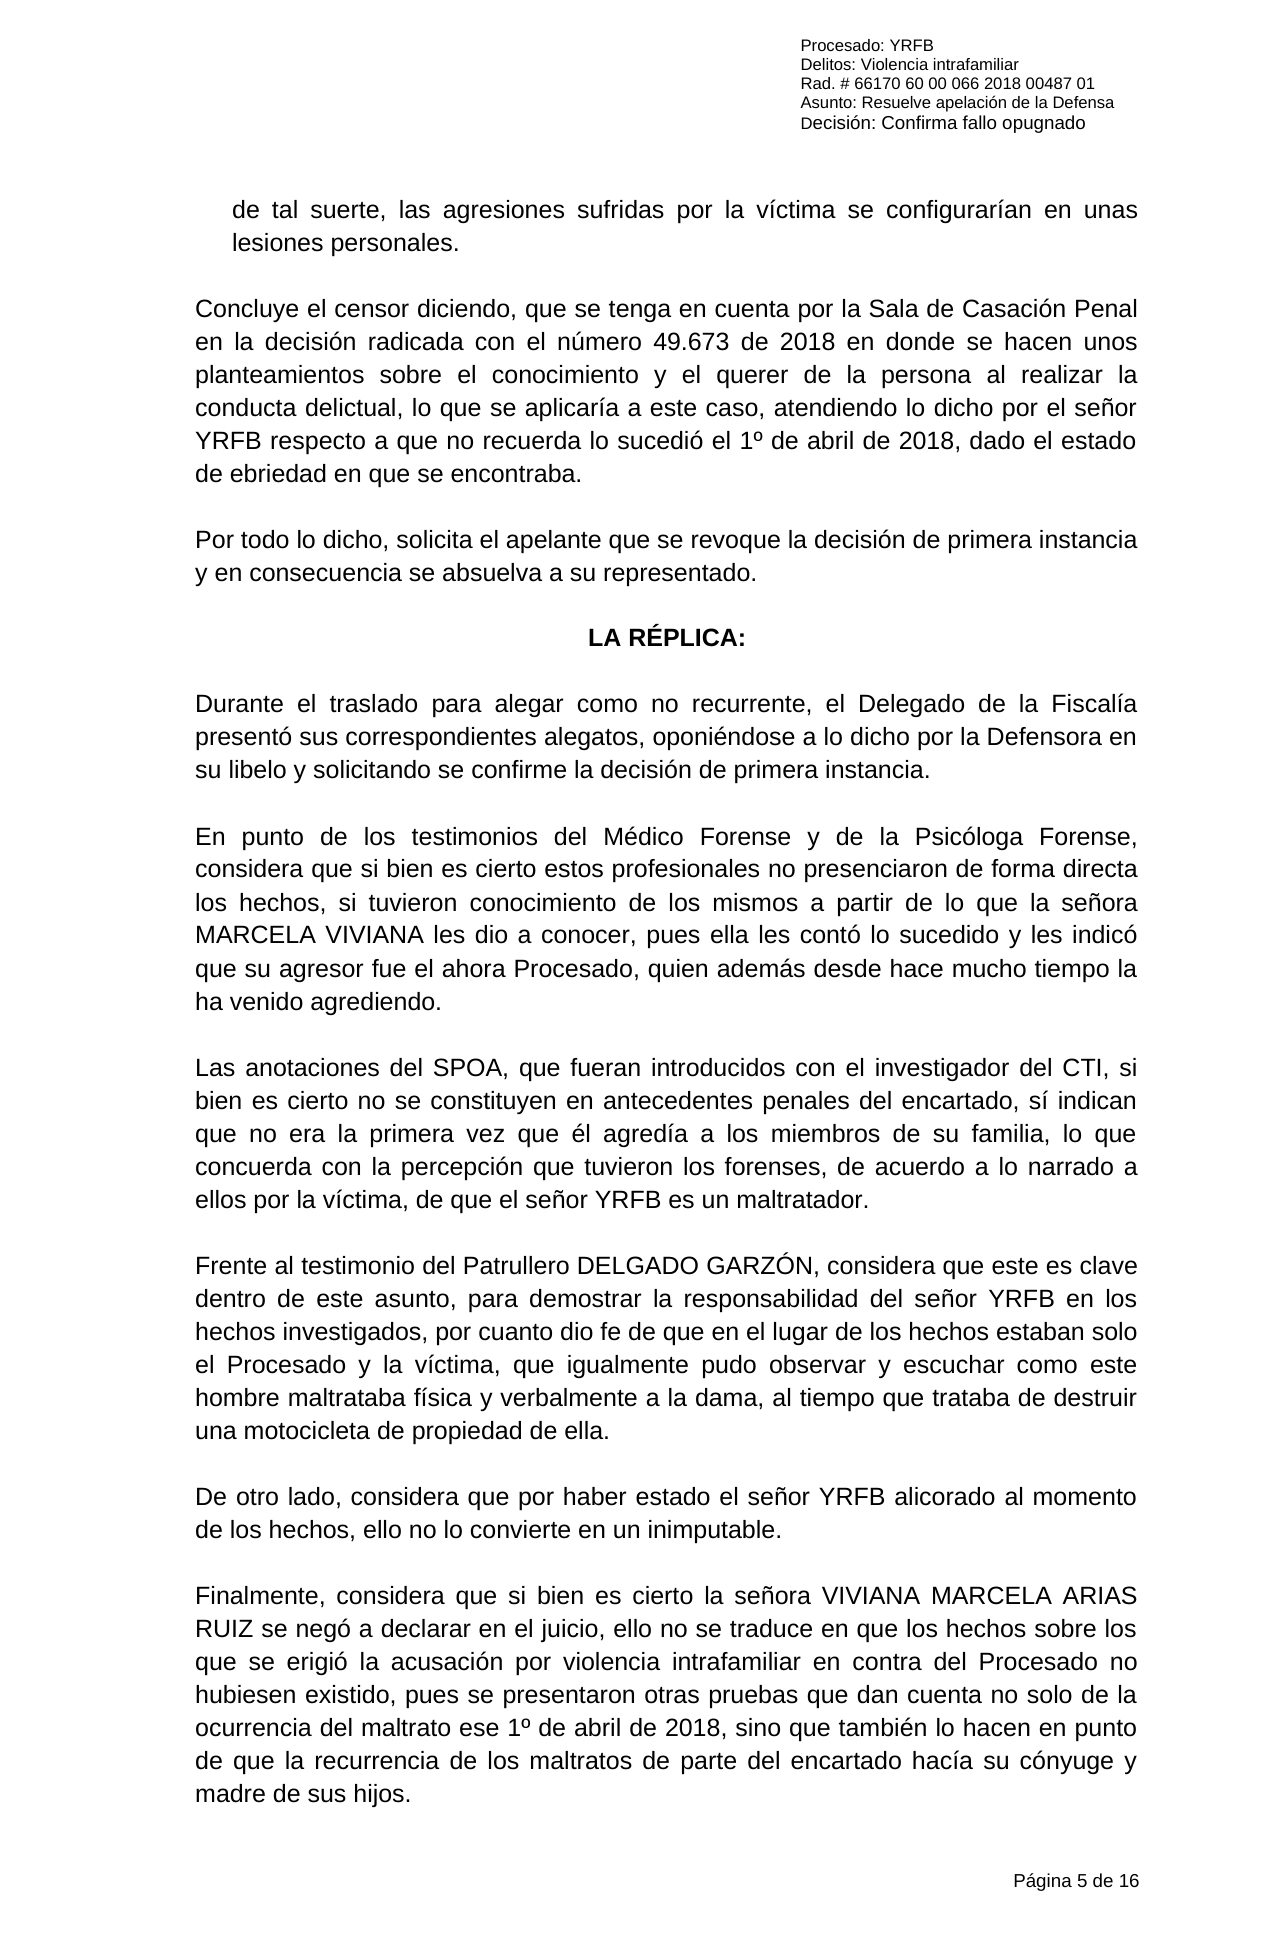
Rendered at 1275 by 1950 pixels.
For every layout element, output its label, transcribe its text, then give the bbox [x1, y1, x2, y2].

text Las anotaciones del SPOA, que fueran introducidos con el investigador del CTI, si bien es cierto no se constituyen en antecedentes penales del encartado, sí indican que no era la primera vez que él agredía a los miembros de su familia, lo que concuerda con la percepción que tuvieron los forenses, de acuerdo a lo narrado a ellos por la víctima, de que el señor YRFB es un maltratador. [195, 1053, 1139, 1213]
text De otro lado, considera que por haber estado el señor YRFB alicorado al momento de los hechos, ello no lo convierte en un inimputable. [195, 1482, 1139, 1544]
text Durante el traslado para alegar como no recurrente, el Delegado de la Fiscalía presentó sus correspondientes alegatos, oponiéndose a lo dicho por la Defensora en su libelo y solicitando se confirme la decisión de primera instancia. [195, 689, 1139, 784]
text LA RÉPLICA: [195, 623, 1139, 652]
text En punto de los testimonios del Médico Forense y de la Psicóloga Forense, considera que si bien es cierto estos profesionales no presenciaron de forma directa los hechos, si tuvieron conocimiento de los mismos a partir de lo que la señora MARCELA VIVIANA les dio a conocer, pues ella les contó lo sucedido y les indicó que su agresor fue el ahora Procesado, quien además desde hace mucho tiempo la ha venido agrediendo. [195, 821, 1139, 1015]
text Finalmente, considera que si bien es cierto la señora VIVIANA MARCELA ARIAS RUIZ se negó a declarar en el juicio, ello no se traduce en que los hechos sobre los que se erigió la acusación por violencia intrafamiliar en contra del Procesado no hubiesen existido, pues se presentaron otras pruebas que dan cuenta no solo de la ocurrencia del maltrato ese 1º de abril de 2018, sino que también lo hacen en punto de que la recurrencia de los maltratos de parte del encartado hacía su cónyuge y madre de sus hijos. [195, 1581, 1139, 1808]
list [194, 195, 1139, 257]
text Frente al testimonio del Patrullero DELGADO GARZÓN, considera que este es clave dentro de este asunto, para demostrar la responsabilidad del señor YRFB en los hechos investigados, por cuanto dio fe de que en el lugar de los hechos estaban solo el Procesado y la víctima, que igualmente pudo observar y escuchar como este hombre maltrataba física y verbalmente a la dama, al tiempo que trataba de destruir una motocicleta de propiedad de ella. [195, 1251, 1139, 1444]
text Por todo lo dicho, solicita el apelante que se revoque la decisión de primera instancia y en consecuencia se absuelva a su representado. [195, 525, 1139, 587]
text Concluye el censor diciendo, que se tenga en cuenta por la Sala de Casación Penal en la decisión radicada con el número 49.673 de 2018 en donde se hacen unos planteamientos sobre el conocimiento y el querer de la persona al realizar la conducta delictual, lo que se aplicaría a este caso, atendiendo lo dicho por el señor YRFB respecto a que no recuerda lo sucedió el 1º de abril de 2018, dado el estado de ebriedad en que se encontraba. [195, 294, 1139, 488]
